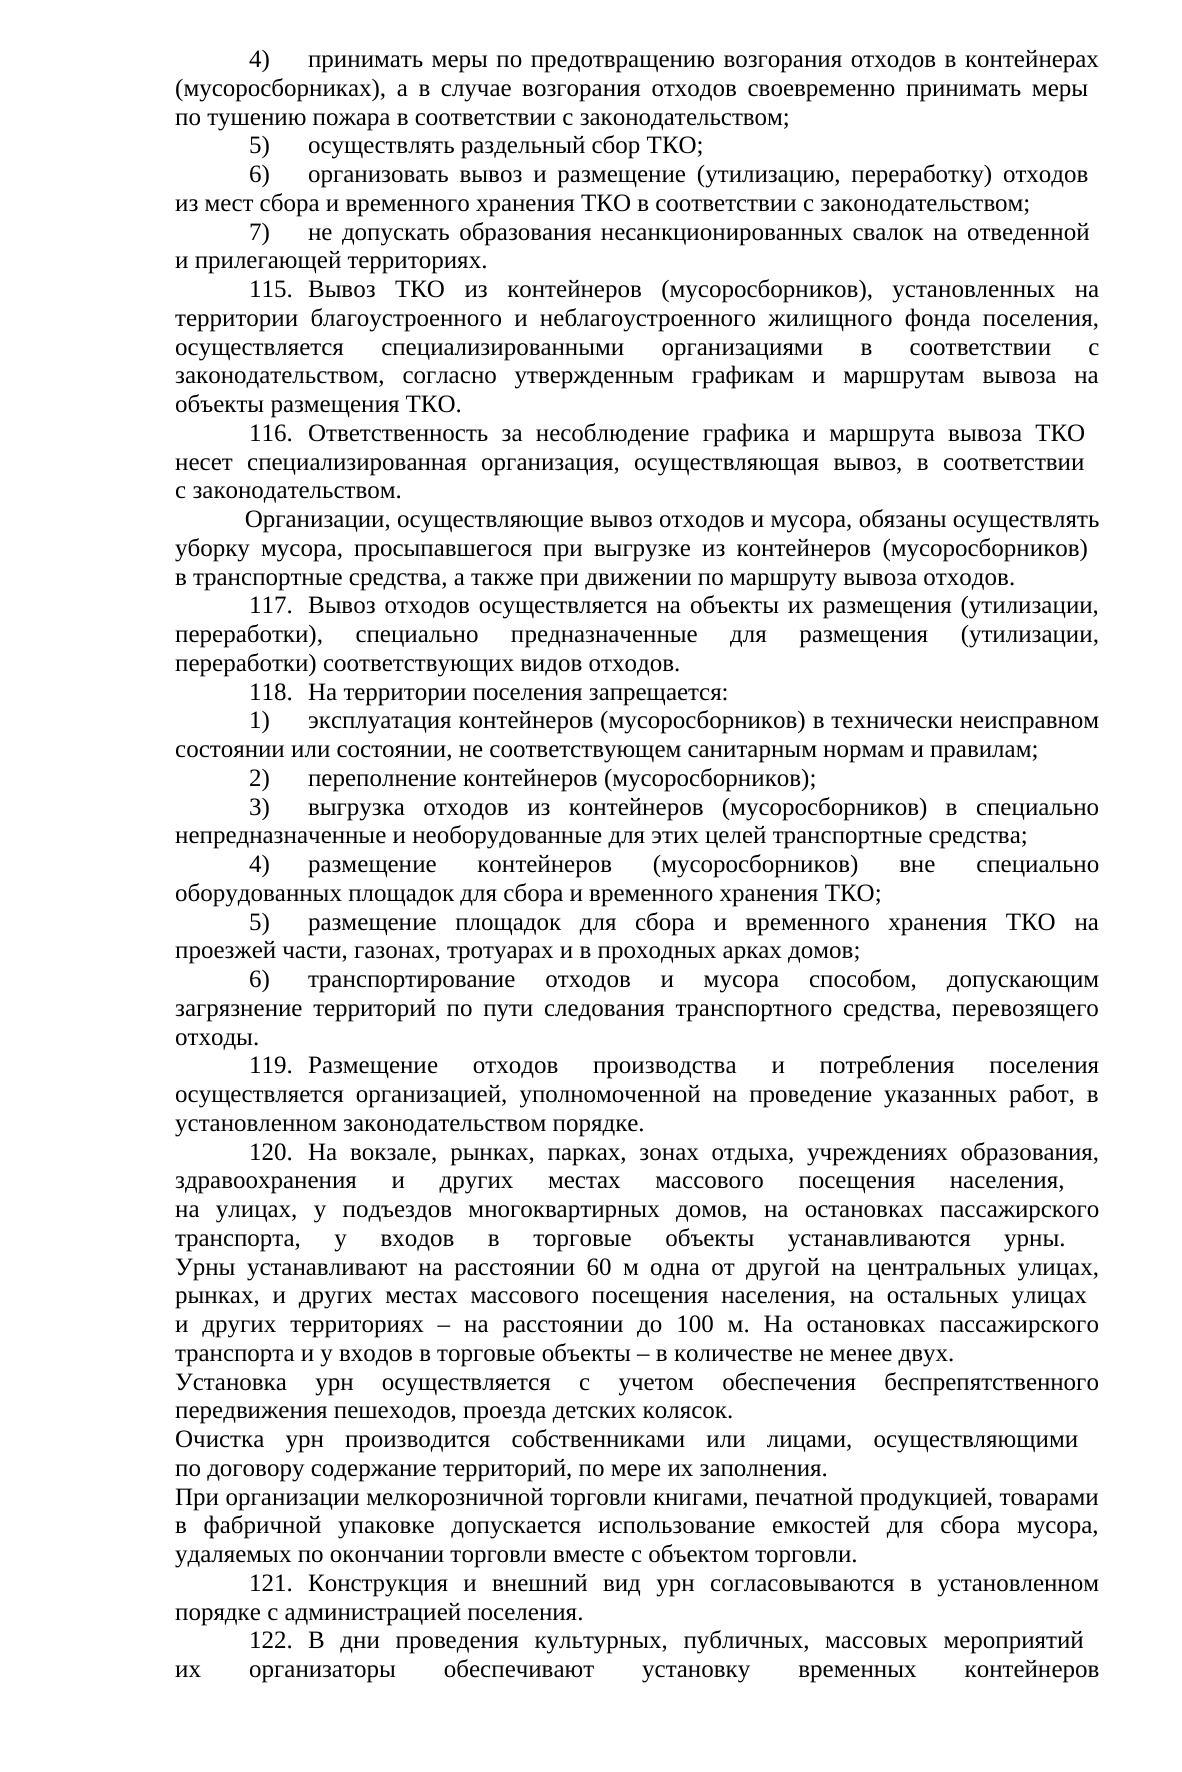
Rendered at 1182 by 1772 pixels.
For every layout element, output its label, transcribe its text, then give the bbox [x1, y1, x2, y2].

list переполнение контейнеров (мусоросборников); [175, 763, 1100, 792]
list не допускать образования несанкционированных свалок на отведенной и прилегающей территориях. [175, 217, 1100, 274]
list На территории поселения запрещается: [175, 677, 1100, 706]
list осуществлять раздельный сбор ТКО; [175, 131, 1100, 159]
list размещение площадок для сбора и временного хранения ТКО на проезжей части, газонах, тротуарах и в проходных арках домов; [175, 907, 1100, 964]
list Вывоз отходов осуществляется на объекты их размещения (утилизации, переработки), специально предназначенные для размещения (утилизации, переработки) соответствующих видов отходов. [175, 591, 1100, 677]
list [175, 1626, 1100, 1683]
list эксплуатация контейнеров (мусоросборников) в технически неисправном состоянии или состоянии, не соответствующем санитарным нормам и правилам; [175, 706, 1100, 763]
text Очистка урн производится собственниками или лицами, осуществляющими по договору содержание территорий, по мере их заполнения. [175, 1424, 1100, 1482]
text При организации мелкорозничной торговли книгами, печатной продукцией, товарами в фабричной упаковке допускается использование емкостей для сбора мусора, удаляемых по окончании торговли вместе с объектом торговли. [175, 1482, 1100, 1568]
list размещение контейнеров (мусоросборников) вне специально оборудованных площадок для сбора и временного хранения ТКО; [175, 849, 1100, 907]
text Установка урн осуществляется с учетом обеспечения беспрепятственного передвижения пешеходов, проезда детских колясок. [175, 1367, 1100, 1424]
list Размещение отходов производства и потребления поселения осуществляется организацией, уполномоченной на проведение указанных работ, в установленном законодательством порядке. [175, 1051, 1100, 1137]
list выгрузка отходов из контейнеров (мусоросборников) в специально непредназначенные и необорудованные для этих целей транспортные средства; [175, 792, 1100, 849]
list Вывоз ТКО из контейнеров (мусоросборников), установленных на территории благоустроенного и неблагоустроенного жилищного фонда поселения, осуществляется специализированными организациями в соответствии с законодательством, согласно утвержденным графикам и маршрутам вывоза на объекты размещения ТКО. [175, 274, 1100, 418]
list организовать вывоз и размещение (утилизацию, переработку) отходов из мест сбора и временного хранения ТКО в соответствии с законодательством; [175, 159, 1100, 217]
list Ответственность за несоблюдение графика и маршрута вывоза ТКО несет специализированная организация, осуществляющая вывоз, в соответствии с законодательством. [175, 418, 1100, 504]
list На вокзале, рынках, парках, зонах отдыха, учреждениях образования, здравоохранения и других местах массового посещения населения, на улицах, у подъездов многоквартирных домов, на остановках пассажирского транспорта, у входов в торговые объекты устанавливаются урны. Урны устанавливают на расстоянии 60 м одна от другой на центральных улицах, рынках, и других местах массового посещения населения, на остальных улицах и других территориях – на расстоянии до . На остановках пассажирского транспорта и у входов в торговые объекты – в количестве не менее двух. [175, 1137, 1100, 1367]
list транспортирование отходов и мусора способом, допускающим загрязнение территорий по пути следования транспортного средства, перевозящего отходы. [175, 964, 1100, 1051]
list Конструкция и внешний вид урн согласовываются в установленном порядке с администрацией поселения. [175, 1568, 1100, 1626]
text Организации, осуществляющие вывоз отходов и мусора, обязаны осуществлять уборку мусора, просыпавшегося при выгрузке из контейнеров (мусоросборников) в транспортные средства, а также при движении по маршруту вывоза отходов. [175, 504, 1100, 591]
list принимать меры по предотвращению возгорания отходов в контейнерах (мусоросборниках), а в случае возгорания отходов своевременно принимать меры по тушению пожара в соответствии с законодательством; [175, 44, 1100, 131]
